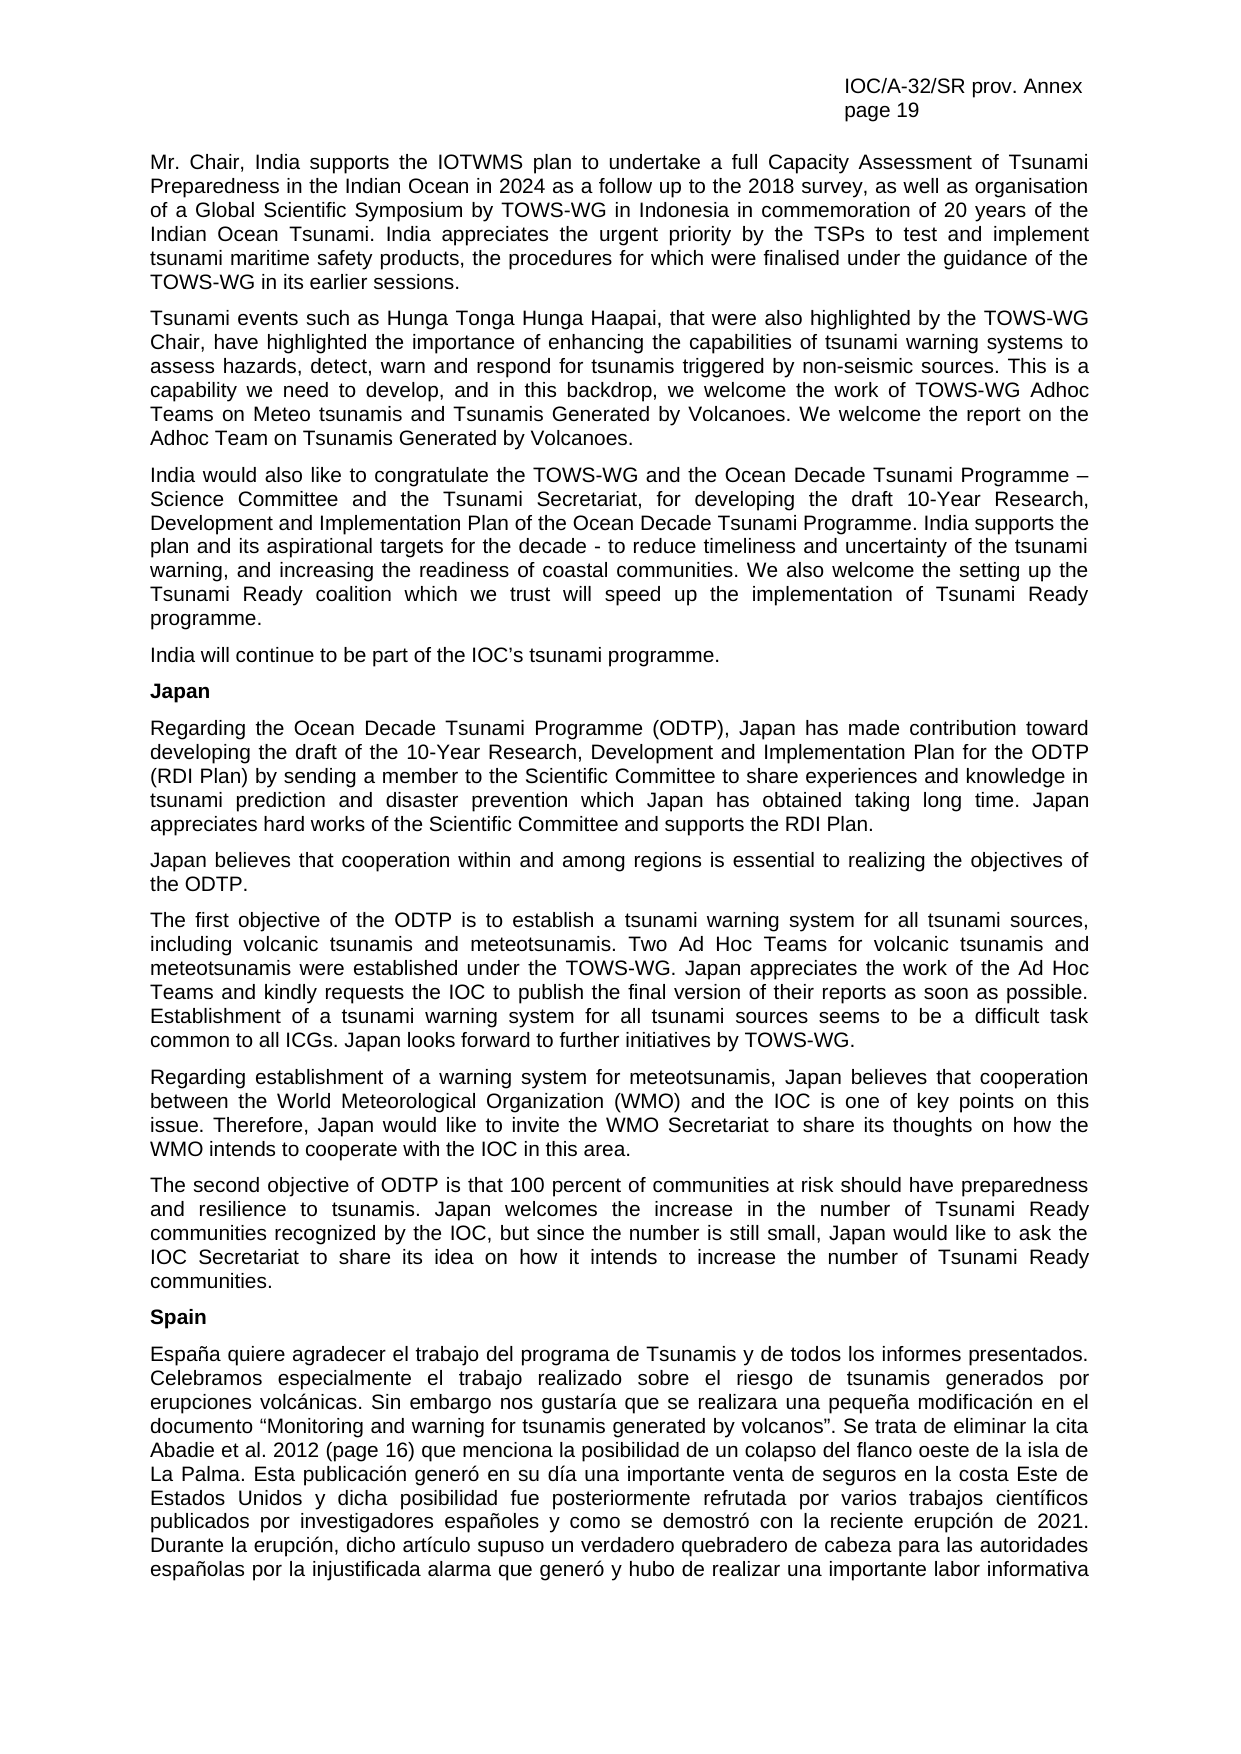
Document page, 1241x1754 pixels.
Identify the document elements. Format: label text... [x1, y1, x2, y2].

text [150, 1342, 1090, 1581]
text The second objective of ODTP is that 100 percent of communities at risk should have preparedness and resilience to tsunamis. Japan welcomes the increase in the number of Tsunami Ready communities recognized by the IOC, but since the number is still small, Japan would like to ask the IOC Secretariat to share its idea on how it intends to increase the number of Tsunami Ready communities. [150, 1173, 1090, 1293]
text Tsunami events such as Hunga Tonga Hunga Haapai, that were also highlighted by the TOWS-WG Chair, have highlighted the importance of enhancing the capabilities of tsunami warning systems to assess hazards, detect, warn and respond for tsunamis triggered by non-seismic sources. This is a capability we need to develop, and in this backdrop, we welcome the work of TOWS-WG Adhoc Teams on Meteo tsunamis and Tsunamis Generated by Volcanoes. We welcome the report on the Adhoc Team on Tsunamis Generated by Volcanoes. [150, 306, 1090, 450]
text Spain [150, 1305, 1090, 1329]
text India will continue to be part of the IOC’s tsunami programme. [150, 643, 1090, 667]
text Mr. Chair, India supports the IOTWMS plan to undertake a full Capacity Assessment of Tsunami Preparedness in the Indian Ocean in 2024 as a follow up to the 2018 survey, as well as organisation of a Global Scientific Symposium by TOWS-WG in Indonesia in commemoration of 20 years of the Indian Ocean Tsunami. India appreciates the urgent priority by the TSPs to test and implement tsunami maritime safety products, the procedures for which were finalised under the guidance of the TOWS-WG in its earlier sessions. [150, 150, 1090, 294]
text Japan believes that cooperation within and among regions is essential to realizing the objectives of the ODTP. [150, 848, 1090, 896]
text The first objective of the ODTP is to establish a tsunami warning system for all tsunami sources, including volcanic tsunamis and meteotsunamis. Two Ad Hoc Teams for volcanic tsunamis and meteotsunamis were established under the TOWS-WG. Japan appreciates the work of the Ad Hoc Teams and kindly requests the IOC to publish the final version of their reports as soon as possible. Establishment of a tsunami warning system for all tsunami sources seems to be a difficult task common to all ICGs. Japan looks forward to further initiatives by TOWS-WG. [150, 908, 1090, 1052]
text India would also like to congratulate the TOWS-WG and the Ocean Decade Tsunami Programme – Science Committee and the Tsunami Secretariat, for developing the draft 10-Year Research, Development and Implementation Plan of the Ocean Decade Tsunami Programme. India supports the plan and its aspirational targets for the decade - to reduce timeliness and uncertainty of the tsunami warning, and increasing the readiness of coastal communities. We also welcome the setting up the Tsunami Ready coalition which we trust will speed up the implementation of Tsunami Ready programme. [150, 462, 1090, 630]
text Japan [150, 679, 1090, 703]
text Regarding establishment of a warning system for meteotsunamis, Japan believes that cooperation between the World Meteorological Organization (WMO) and the IOC is one of key points on this issue. Therefore, Japan would like to invite the WMO Secretariat to share its thoughts on how the WMO intends to cooperate with the IOC in this area. [150, 1064, 1090, 1160]
text Regarding the Ocean Decade Tsunami Programme (ODTP), Japan has made contribution toward developing the draft of the 10-Year Research, Development and Implementation Plan for the ODTP (RDI Plan) by sending a member to the Scientific Committee to share experiences and knowledge in tsunami prediction and disaster prevention which Japan has obtained taking long time. Japan appreciates hard works of the Scientific Committee and supports the RDI Plan. [150, 716, 1090, 835]
